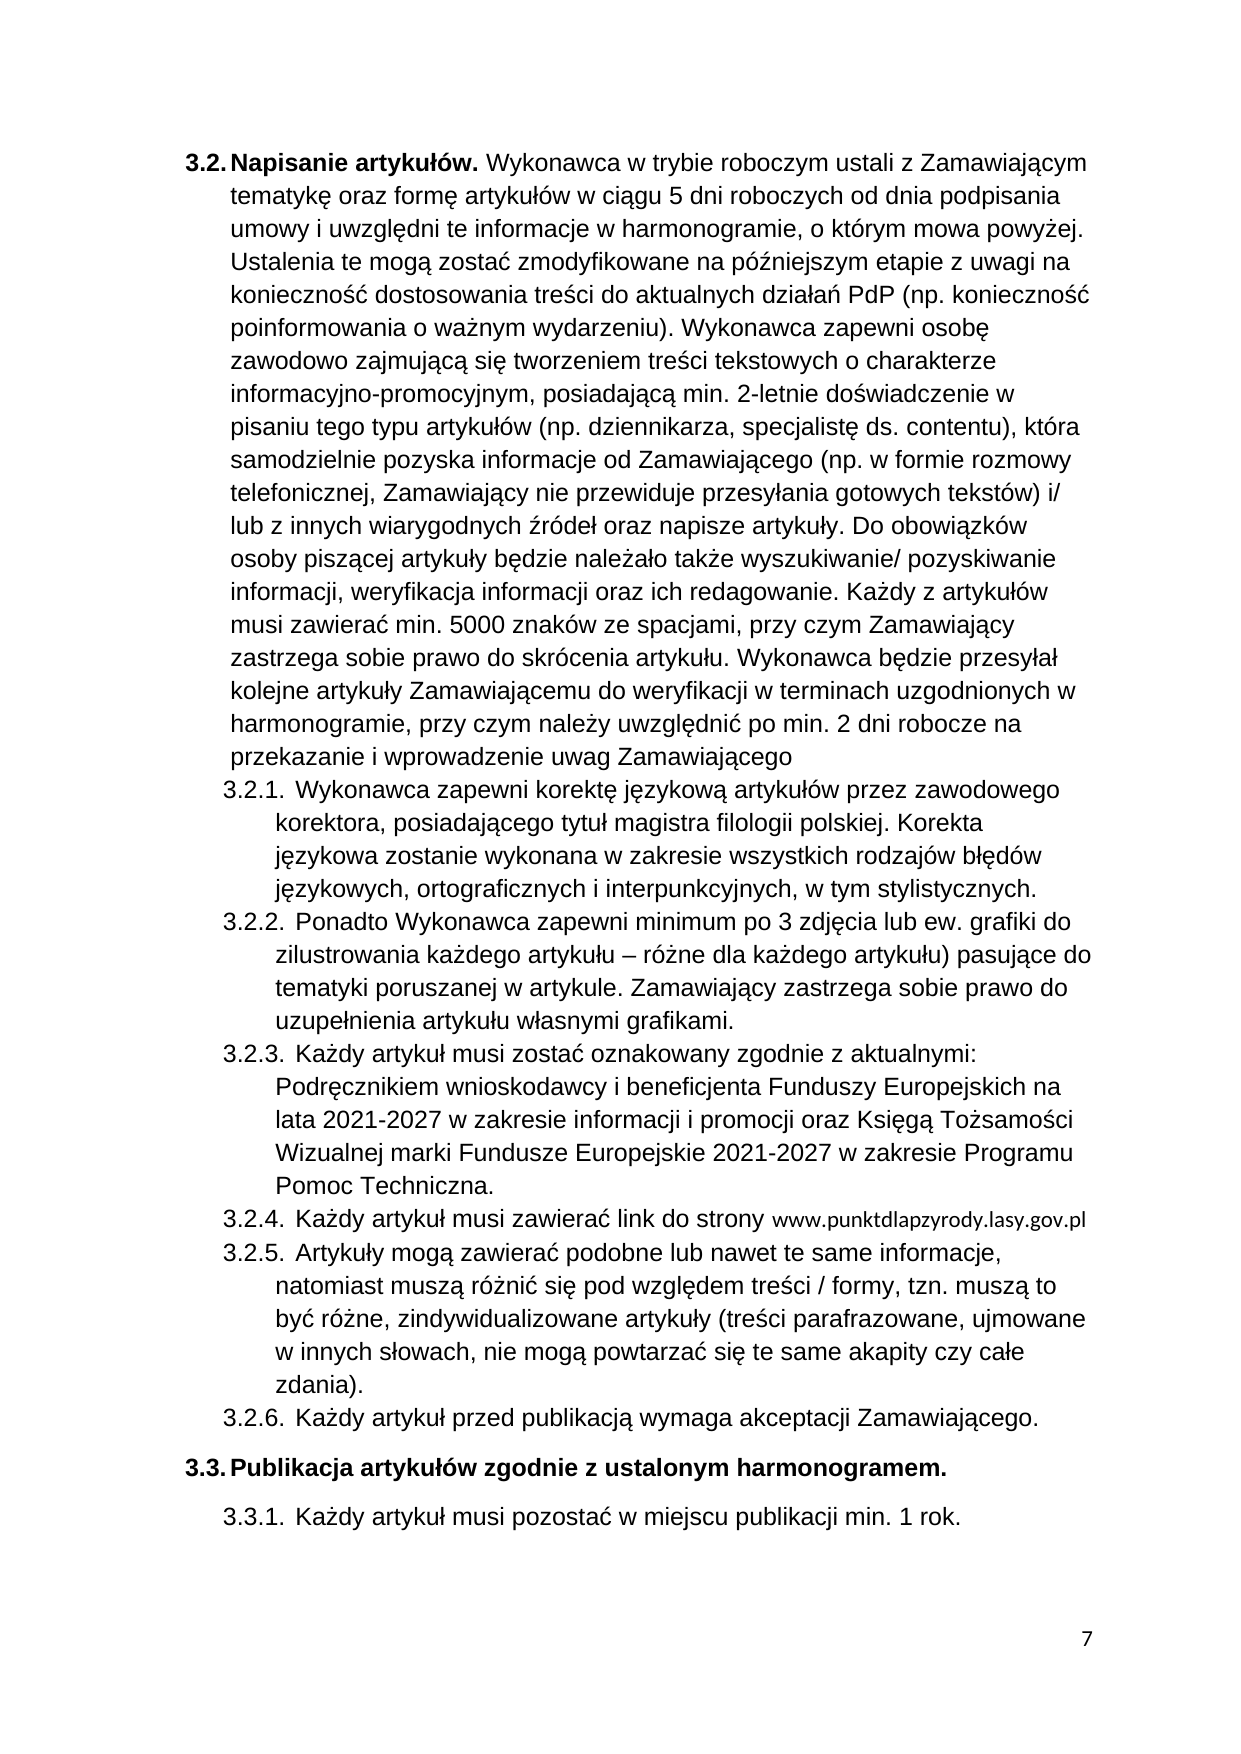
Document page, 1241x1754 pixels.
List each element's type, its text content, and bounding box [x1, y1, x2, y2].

list Każdy artykuł musi pozostać w miejscu publikacji min. 1 rok. [223, 1502, 1093, 1531]
list Każdy artykuł przed publikacją wymaga akceptacji Zamawiającego. [223, 1403, 1093, 1432]
list Wykonawca zapewni korektę językową artykułów przez zawodowego korektora, posiadającego tytuł magistra filologii polskiej. Korekta językowa zostanie wykonana w zakresie wszystkich rodzajów błędów językowych, ortograficznych i interpunkcyjnych, w tym stylistycznych. [223, 775, 1093, 903]
list Każdy artykuł musi zostać oznakowany zgodnie z aktualnymi: Podręcznikiem wnioskodawcy i beneficjenta Funduszy Europejskich na lata 2021-2027 w zakresie informacji i promocji oraz Księgą Tożsamości Wizualnej marki Fundusze Europejskie 2021-2027 w zakresie Programu Pomoc Techniczna. [223, 1039, 1093, 1200]
list Napisanie artykułów. Wykonawca w trybie roboczym ustali z Zamawiającym tematykę oraz formę artykułów w ciągu 5 dni roboczych od dnia podpisania umowy i uwzględni te informacje w harmonogramie, o którym mowa powyżej. Ustalenia te mogą zostać zmodyfikowane na późniejszym etapie z uwagi na konieczność dostosowania treści do aktualnych działań PdP (np. konieczność poinformowania o ważnym wydarzeniu). Wykonawca zapewni osobę zawodowo zajmującą się tworzeniem treści tekstowych o charakterze informacyjno-promocyjnym, posiadającą min. 2-letnie doświadczenie w pisaniu tego typu artykułów (np. dziennikarza, specjalistę ds. contentu), która samodzielnie pozyska informacje od Zamawiającego (np. w formie rozmowy telefonicznej, Zamawiający nie przewiduje przesyłania gotowych tekstów) i/ lub z innych wiarygodnych źródeł oraz napisze artykuły. Do obowiązków osoby piszącej artykuły będzie należało także wyszukiwanie/ pozyskiwanie informacji, weryfikacja informacji oraz ich redagowanie. Każdy z artykułów musi zawierać min. 5000 znaków ze spacjami, przy czym Zamawiający zastrzega sobie prawo do skrócenia artykułu. Wykonawca będzie przesyłał kolejne artykuły Zamawiającemu do weryfikacji w terminach uzgodnionych w harmonogramie, przy czym należy uwzględnić po min. 2 dni robocze na przekazanie i wprowadzenie uwag Zamawiającego [185, 148, 1093, 771]
list Ponadto Wykonawca zapewni minimum po 3 zdjęcia lub ew. grafiki do zilustrowania każdego artykułu – różne dla każdego artykułu) pasujące do tematyki poruszanej w artykule. Zamawiający zastrzega sobie prawo do uzupełnienia artykułu własnymi grafikami. [223, 907, 1093, 1035]
list Publikacja artykułów zgodnie z ustalonym harmonogramem. [185, 1453, 1093, 1481]
list Każdy artykuł musi zawierać link do strony www.punktdlapzyrody.lasy.gov.pl [223, 1204, 1093, 1233]
list Artykuły mogą zawierać podobne lub nawet te same informacje, natomiast muszą różnić się pod względem treści / formy, tzn. muszą to być różne, zindywidualizowane artykuły (treści parafrazowane, ujmowane w innych słowach, nie mogą powtarzać się te same akapity czy całe zdania). [223, 1238, 1093, 1399]
